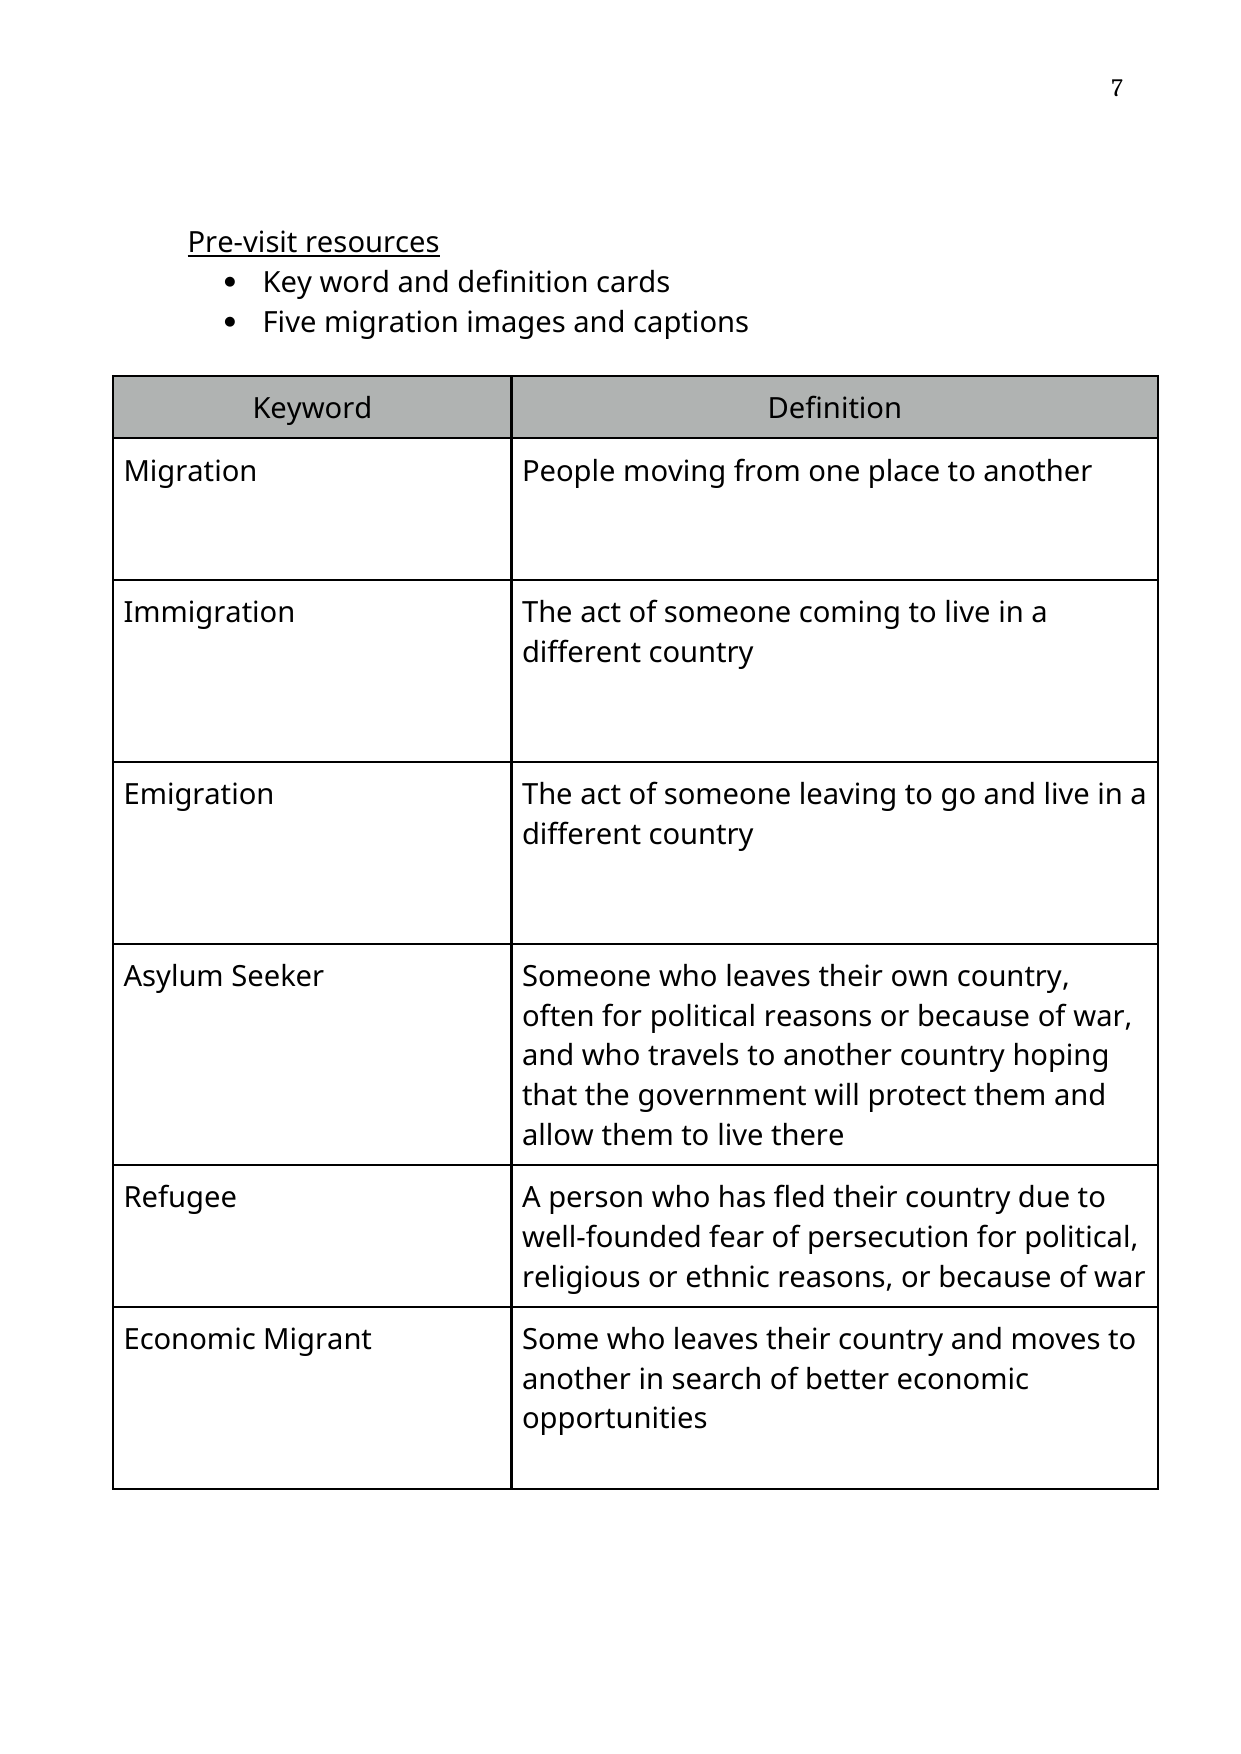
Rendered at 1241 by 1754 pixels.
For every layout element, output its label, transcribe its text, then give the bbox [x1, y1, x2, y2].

table_cell Immigration [114, 581, 510, 761]
list Key word and definition cards [225, 261, 1123, 301]
list Five migration images and captions [225, 301, 1123, 341]
table_cell Economic Migrant [114, 1308, 510, 1488]
table_cell Refugee [114, 1166, 510, 1306]
table_cell Migration [114, 439, 510, 579]
table_cell The act of someone leaving to go and live in a different country [513, 763, 1157, 943]
table_cell A person who has fled their country due to well-founded fear of persecution for political, religious or ethnic reasons, or because of war [513, 1166, 1157, 1306]
table_cell Emigration [114, 763, 510, 943]
table_header Definition [513, 377, 1157, 437]
table_cell Some who leaves their country and moves to another in search of better economic opportunities [513, 1308, 1157, 1488]
table_cell Someone who leaves their own country, often for political reasons or because of war, and who travels to another country hoping that the government will protect them and allow them to live there [513, 945, 1157, 1164]
table_header Keyword [114, 377, 510, 437]
text Pre-visit resources [187, 222, 1123, 261]
table_cell Asylum Seeker [114, 945, 510, 1164]
table_cell The act of someone coming to live in a different country [513, 581, 1157, 761]
table_cell People moving from one place to another [513, 439, 1157, 579]
